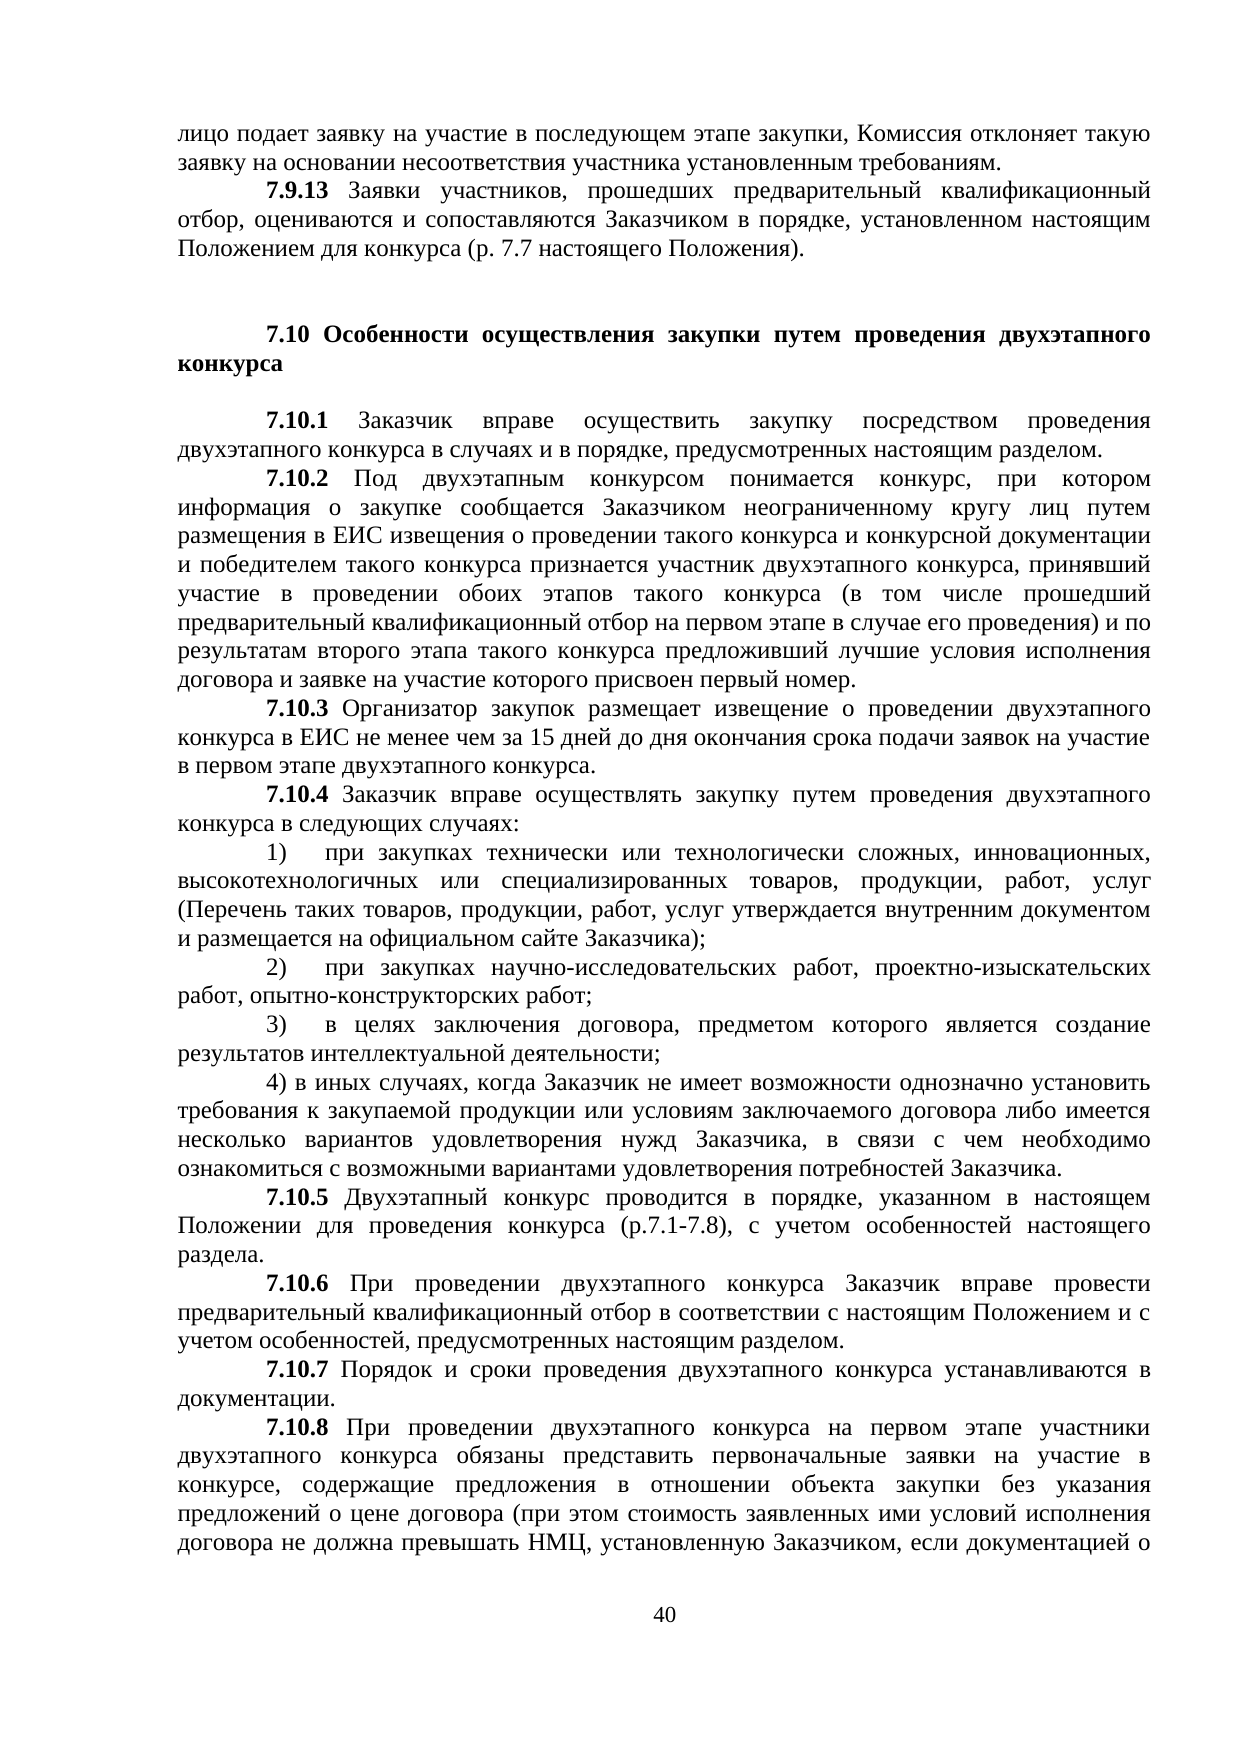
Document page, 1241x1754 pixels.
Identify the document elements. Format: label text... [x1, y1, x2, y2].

text 7.10.6 При проведении двухэтапного конкурса Заказчик вправе провести предварительный квалификационный отбор в соответствии с настоящим Положением и с учетом особенностей, предусмотренных настоящим разделом. [177, 1268, 1152, 1354]
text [177, 118, 1152, 176]
text 7.10 Особенности осуществления закупки путем проведения двухэтапного конкурса [177, 319, 1152, 377]
list при закупках научно-исследовательских работ, проектно-изыскательских работ, опытно-конструкторских работ; [177, 952, 1152, 1009]
text 7.10.2 Под двухэтапным конкурсом понимается конкурс, при котором информация о закупке сообщается Заказчиком неограниченному кругу лиц путем размещения в ЕИС извещения о проведении такого конкурса и конкурсной документации и победителем такого конкурса признается участник двухэтапного конкурса, принявший участие в проведении обоих этапов такого конкурса (в том числе прошедший предварительный квалификационный отбор на первом этапе в случае его проведения) и по результатам второго этапа такого конкурса предложивший лучшие условия исполнения договора и заявке на участие которого присвоен первый номер. [177, 463, 1152, 693]
text 7.9.13 Заявки участников, прошедших предварительный квалификационный отбор, оцениваются и сопоставляются Заказчиком в порядке, установленном настоящим Положением для конкурса (р. 7.7 настоящего Положения). [177, 176, 1152, 262]
text 7.10.3 Организатор закупок размещает извещение о проведении двухэтапного конкурса в ЕИС не менее чем за 15 дней до дня окончания срока подачи заявок на участие в первом этапе двухэтапного конкурса. [177, 693, 1152, 779]
list в целях заключения договора, предметом которого является создание результатов интеллектуальной деятельности; [177, 1009, 1152, 1067]
text 7.10.7 Порядок и сроки проведения двухэтапного конкурса устанавливаются в документации. [177, 1354, 1152, 1412]
text 7.10.4 Заказчик вправе осуществлять закупку путем проведения двухэтапного конкурса в следующих случаях: [177, 779, 1152, 837]
text 7.10.1 Заказчик вправе осуществить закупку посредством проведения двухэтапного конкурса в случаях и в порядке, предусмотренных настоящим разделом. [177, 406, 1152, 463]
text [177, 1412, 1152, 1556]
text 7.10.5 Двухэтапный конкурс проводится в порядке, указанном в настоящем Положении для проведения конкурса (р.7.1-7.8), с учетом особенностей настоящего раздела. [177, 1182, 1152, 1268]
text 4) в иных случаях, когда Заказчик не имеет возможности однозначно установить требования к закупаемой продукции или условиям заключаемого договора либо имеется несколько вариантов удовлетворения нужд Заказчика, в связи с чем необходимо ознакомиться с возможными вариантами удовлетворения потребностей Заказчика. [177, 1067, 1152, 1182]
list при закупках технически или технологически сложных, инновационных, высокотехнологичных или специализированных товаров, продукции, работ, услуг (Перечень таких товаров, продукции, работ, услуг утверждается внутренним документом и размещается на официальном сайте Заказчика); [177, 837, 1152, 952]
